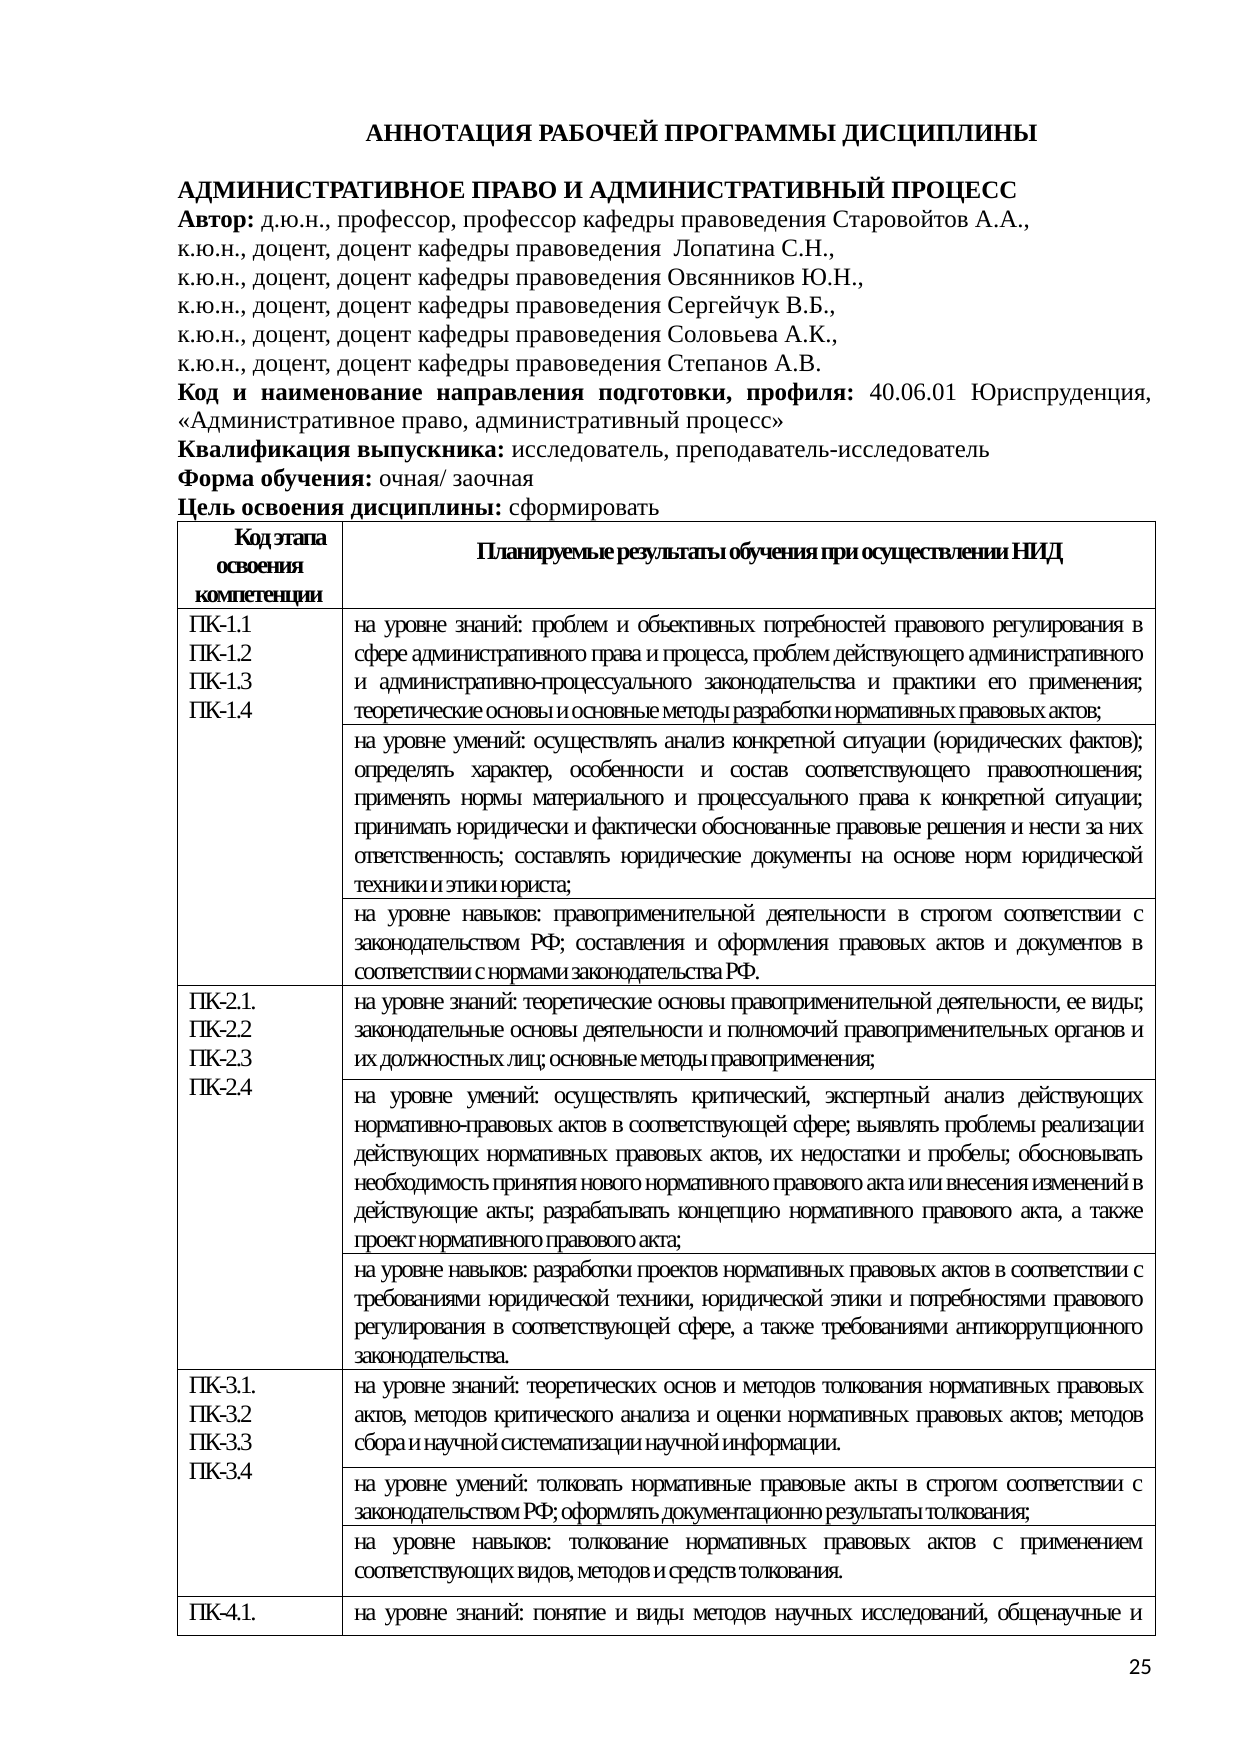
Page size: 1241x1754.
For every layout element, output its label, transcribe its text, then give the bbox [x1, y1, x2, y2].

table_cell на уровне навыков: разработки проектов нормативных правовых актов в соответствии с требованиями юридической техники, юридической этики и потребностями правового регулирования в соответствующей сфере, а также требованиями антикоррупционного законодательства. [343, 1254, 1155, 1369]
text к.ю.н., доцент, доцент кафедры правоведения Соловьева А.К., [177, 319, 1152, 348]
table_cell ПК-4.1. ПК-4.2 ПК-4.3 ПК-4.4 [178, 1597, 342, 1635]
text Квалификация выпускника: исследователь, преподаватель-исследователь [177, 434, 1152, 463]
text Цель освоения дисциплины: сформировать [177, 492, 1152, 521]
table_cell на уровне навыков: правоприменительной деятельности в строгом соответствии с законодательством РФ; составления и оформления правовых актов и документов в соответствии с нормами законодательства РФ. [343, 899, 1155, 985]
text к.ю.н., доцент, доцент кафедры правоведения Степанов А.В. [177, 348, 1152, 377]
table_cell на уровне умений: осуществлять критический, экспертный анализ действующих нормативно-правовых актов в соответствующей сфере; выявлять проблемы реализации действующих нормативных правовых актов, их недостатки и пробелы; обосновывать необходимость принятия нового нормативного правового акта или внесения изменений в действующие акты; разрабатывать концепцию нормативного правового акта, а также проект нормативного правового акта; [343, 1080, 1155, 1253]
table_cell на уровне знаний: проблем и объективных потребностей правового регулирования в сфере административного права и процесса, проблем действующего административного и административно-процессуального законодательства и практики его применения; теоретические основы и основные методы разработки нормативных правовых актов; [343, 609, 1155, 724]
table_cell на уровне знаний: теоретических основ и методов толкования нормативных правовых актов, методов критического анализа и оценки нормативных правовых актов; методов сбора и научной систематизации научной информации. [343, 1370, 1155, 1467]
table_cell на уровне навыков: толкование нормативных правовых актов с применением соответствующих видов, методов и средств толкования. [343, 1526, 1155, 1596]
table_cell ПК-1.1 ПК-1.2 ПК-1.3 ПК-1.4 [178, 609, 342, 985]
table_cell ПК-2.1. ПК-2.2 ПК-2.3 ПК-2.4 [178, 986, 342, 1369]
text к.ю.н., доцент, доцент кафедры правоведения Сергейчук В.Б., [177, 291, 1152, 319]
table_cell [343, 1597, 1155, 1635]
text Форма обучения: очная/ заочная [177, 463, 1152, 492]
table_header Планируемые результаты обучения при осуществлении НИД [343, 522, 1155, 608]
table_cell на уровне умений: осуществлять анализ конкретной ситуации (юридических фактов); определять характер, особенности и состав соответствующего правоотношения; применять нормы материального и процессуального права к конкретной ситуации; принимать юридически и фактически обоснованные правовые решения и нести за них ответственность; составлять юридические документы на основе норм юридической техники и этики юриста; [343, 725, 1155, 897]
table_cell ПК-3.1. ПК-3.2 ПК-3.3 ПК-3.4 [178, 1370, 342, 1596]
text к.ю.н., доцент, доцент кафедры правоведения Овсянников Ю.Н., [177, 262, 1152, 291]
table_cell на уровне знаний: теоретические основы правоприменительной деятельности, ее виды; законодательные основы деятельности и полномочий правоприменительных органов и их должностных лиц; основные методы правоприменения; [343, 986, 1155, 1079]
text Автор: д.ю.н., профессор, профессор кафедры правоведения Старовойтов А.А., [177, 204, 1152, 233]
table_header Код этапа освоения компетенции [178, 522, 342, 608]
text к.ю.н., доцент, доцент кафедры правоведения Лопатина С.Н., [177, 233, 1152, 262]
text Код и наименование направления подготовки, профиля: 40.06.01 Юриспруденция, «Административное право, административный процесс» [177, 377, 1152, 434]
text АДМИНИСТРАТИВНОЕ ПРАВО И АДМИНИСТРАТИВНЫЙ ПРОЦЕСС [177, 176, 1152, 204]
text АННОТАЦИЯ РАБОЧЕЙ ПРОГРАММЫ ДИСЦИПЛИНЫ [177, 118, 1152, 147]
table_cell на уровне умений: толковать нормативные правовые акты в строгом соответствии с законодательством РФ; оформлять документационно результаты толкования; [343, 1468, 1155, 1525]
